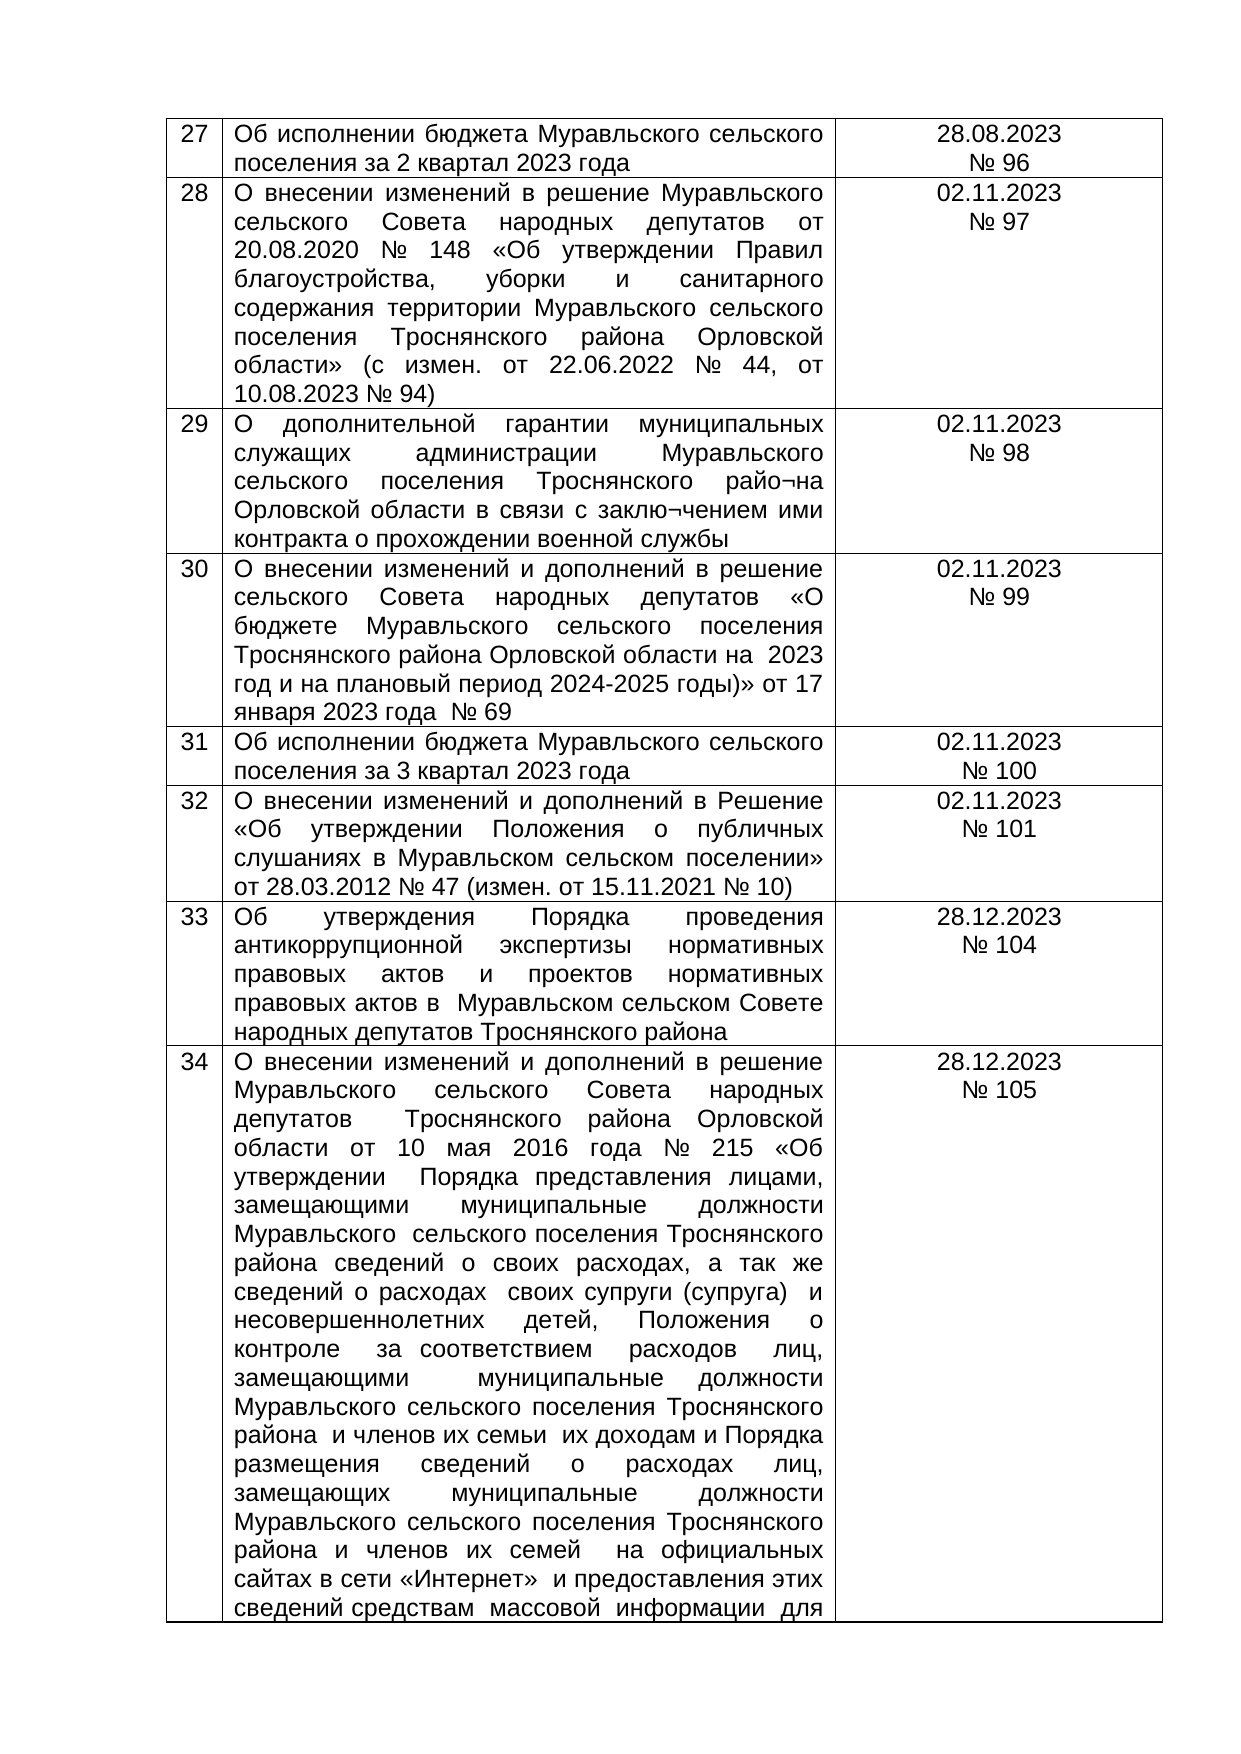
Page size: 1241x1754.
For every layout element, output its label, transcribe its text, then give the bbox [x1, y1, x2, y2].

table_cell 02.11.2023 № 99 [836, 554, 1162, 726]
table_cell 02.11.2023 № 98 [836, 409, 1162, 552]
table_cell 02.11.2023 № 101 [836, 786, 1162, 901]
table_cell О дополнительной гарантии муниципальных служащих администрации Муравльского сельского поселения Троснянского райо¬на Орловской области в связи с заклю¬чением ими контракта о прохождении военной службы [223, 409, 835, 552]
table_cell О внесении изменений в решение Муравльского сельского Совета народных депутатов от 20.08.2020 № 148 «Об утверждении Правил благоустройства, уборки и санитарного содержания территории Муравльского сельского поселения Троснянского района Орловской области» (с измен. от 22.06.2022 № 44, от 10.08.2023 № 94) [223, 178, 835, 408]
table_cell 02.11.2023 № 100 [836, 727, 1162, 784]
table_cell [223, 1046, 835, 1621]
table_cell 28.08.2023 № 96 [836, 119, 1162, 177]
table_cell 27 [167, 119, 222, 177]
table_cell 29 [167, 409, 222, 552]
table_cell 34 [167, 1046, 222, 1621]
table_cell 32 [167, 786, 222, 901]
table_cell 28 [167, 178, 222, 408]
table_cell 33 [167, 902, 222, 1045]
table_cell Об исполнении бюджета Муравльского сельского поселения за 3 квартал 2023 года [223, 727, 835, 784]
table_cell 30 [167, 554, 222, 726]
table_cell О внесении изменений и дополнений в Решение «Об утверждении Положения о публичных слушаниях в Муравльском сельском поселении» от 28.03.2012 № 47 (измен. от 15.11.2021 № 10) [223, 786, 835, 901]
table_cell 28.12.2023 № 105 [836, 1046, 1162, 1621]
table_cell 02.11.2023 № 97 [836, 178, 1162, 408]
table_cell 31 [167, 727, 222, 784]
table_cell О внесении изменений и дополнений в решение сельского Совета народных депутатов «О бюджете Муравльского сельского поселения Троснянского района Орловской области на 2023 год и на плановый период 2024-2025 годы)» от 17 января 2023 года № 69 [223, 554, 835, 726]
table_cell 28.12.2023 № 104 [836, 902, 1162, 1045]
table_cell Об утверждения Порядка проведения антикоррупционной экспертизы нормативных правовых актов и проектов нормативных правовых актов в Муравльском сельском Совете народных депутатов Троснянского района [223, 902, 835, 1045]
table_cell Об исполнении бюджета Муравльского сельского поселения за 2 квартал 2023 года [223, 119, 835, 177]
